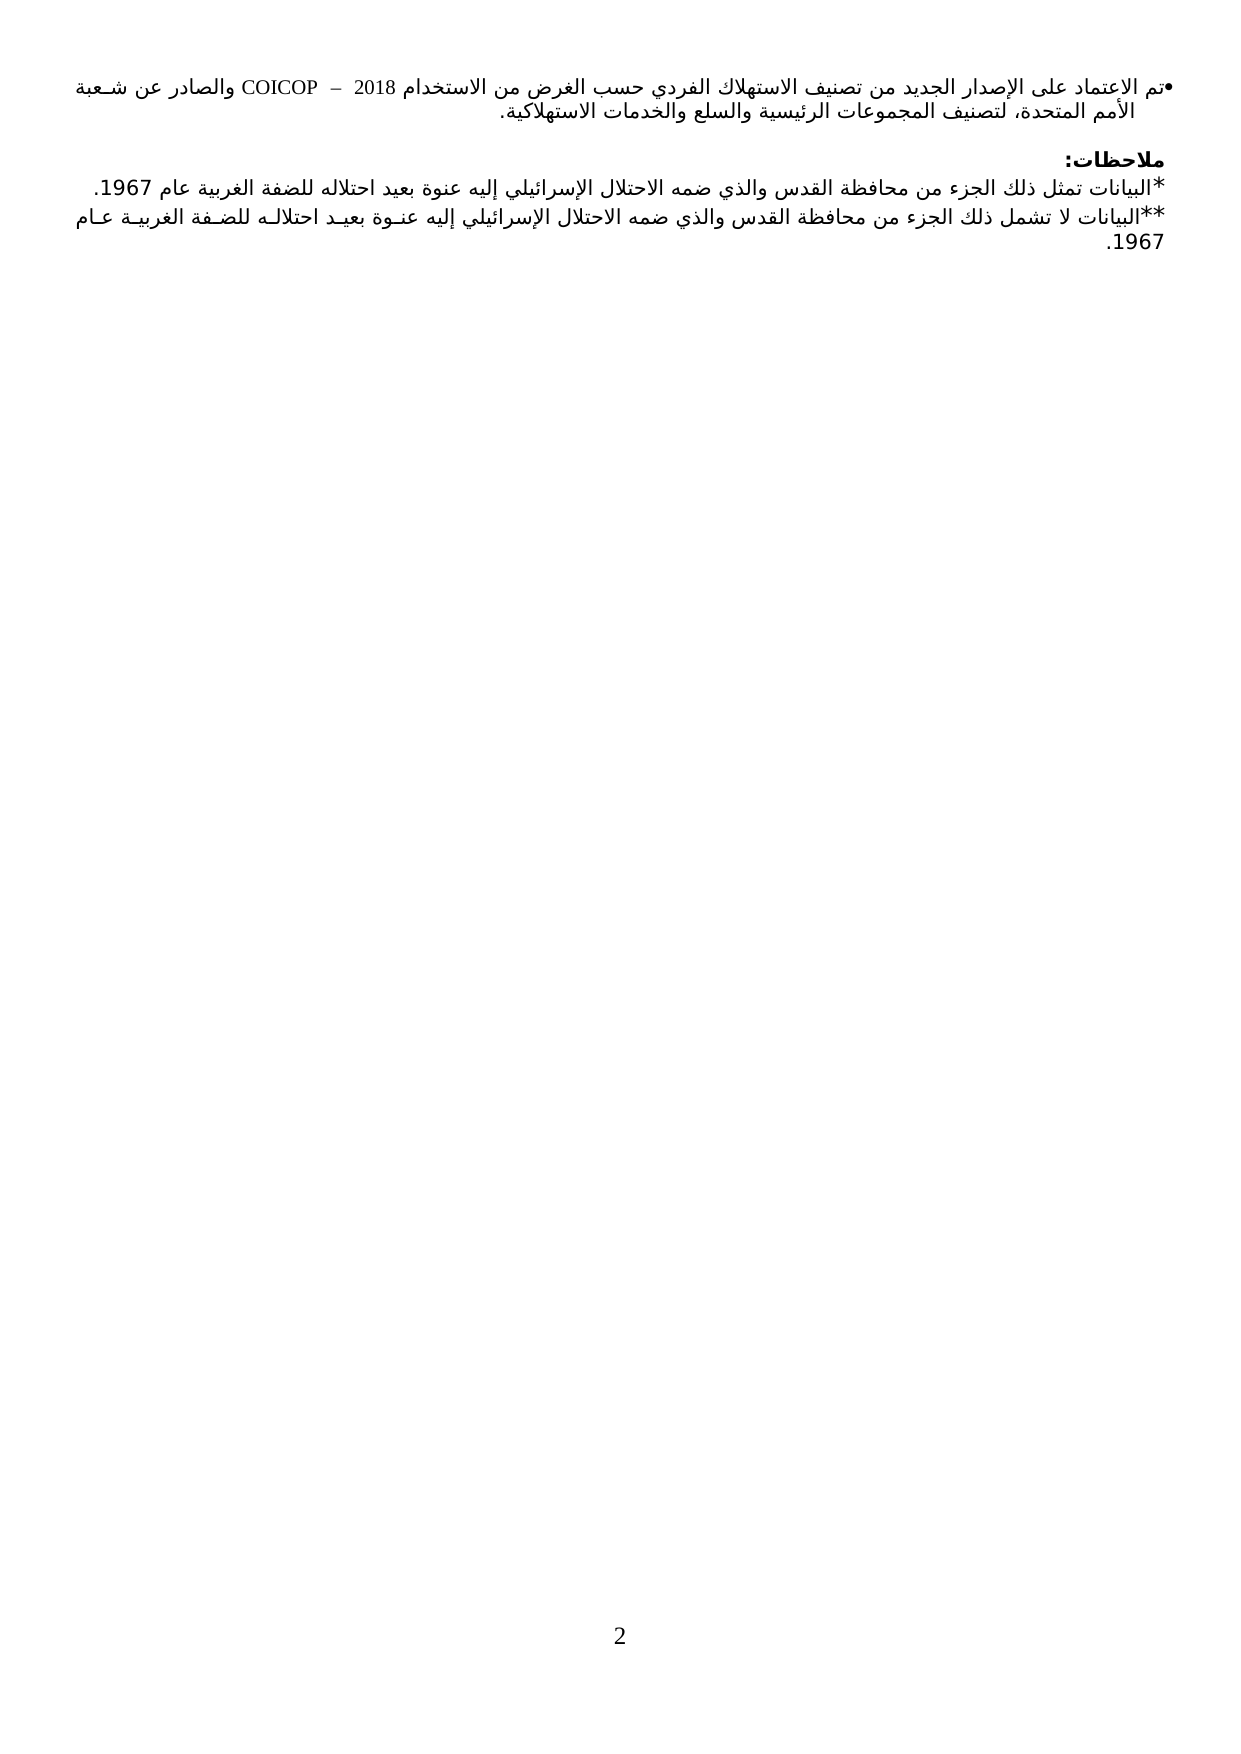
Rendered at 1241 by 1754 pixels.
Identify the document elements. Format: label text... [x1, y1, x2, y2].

text *البيانات تمثل ذلك الجزء من محافظة القدس والذي ضمه الاحتلال الإسرائيلي إليه عنوة بعيد احتلاله للضفة الغربية عام 1967. [75, 172, 1165, 201]
text **البيانات لا تشمل ذلك الجزء من محافظة القدس والذي ضمه الاحتلال الإسرائيلي إليه عنوة بعيد احتلاله للضفة الغربية عام 1967. [75, 201, 1165, 254]
text ملاحظات: [75, 148, 1165, 172]
list تم الاعتماد على الإصدار الجديد من تصنيف الاستهلاك الفردي حسب الغرض من الاستخدام COICOP – 2018 والصادر عن شعبة الأمم المتحدة، لتصنيف المجموعات الرئيسية والسلع والخدمات الاستهلاكية. [75, 75, 1165, 124]
